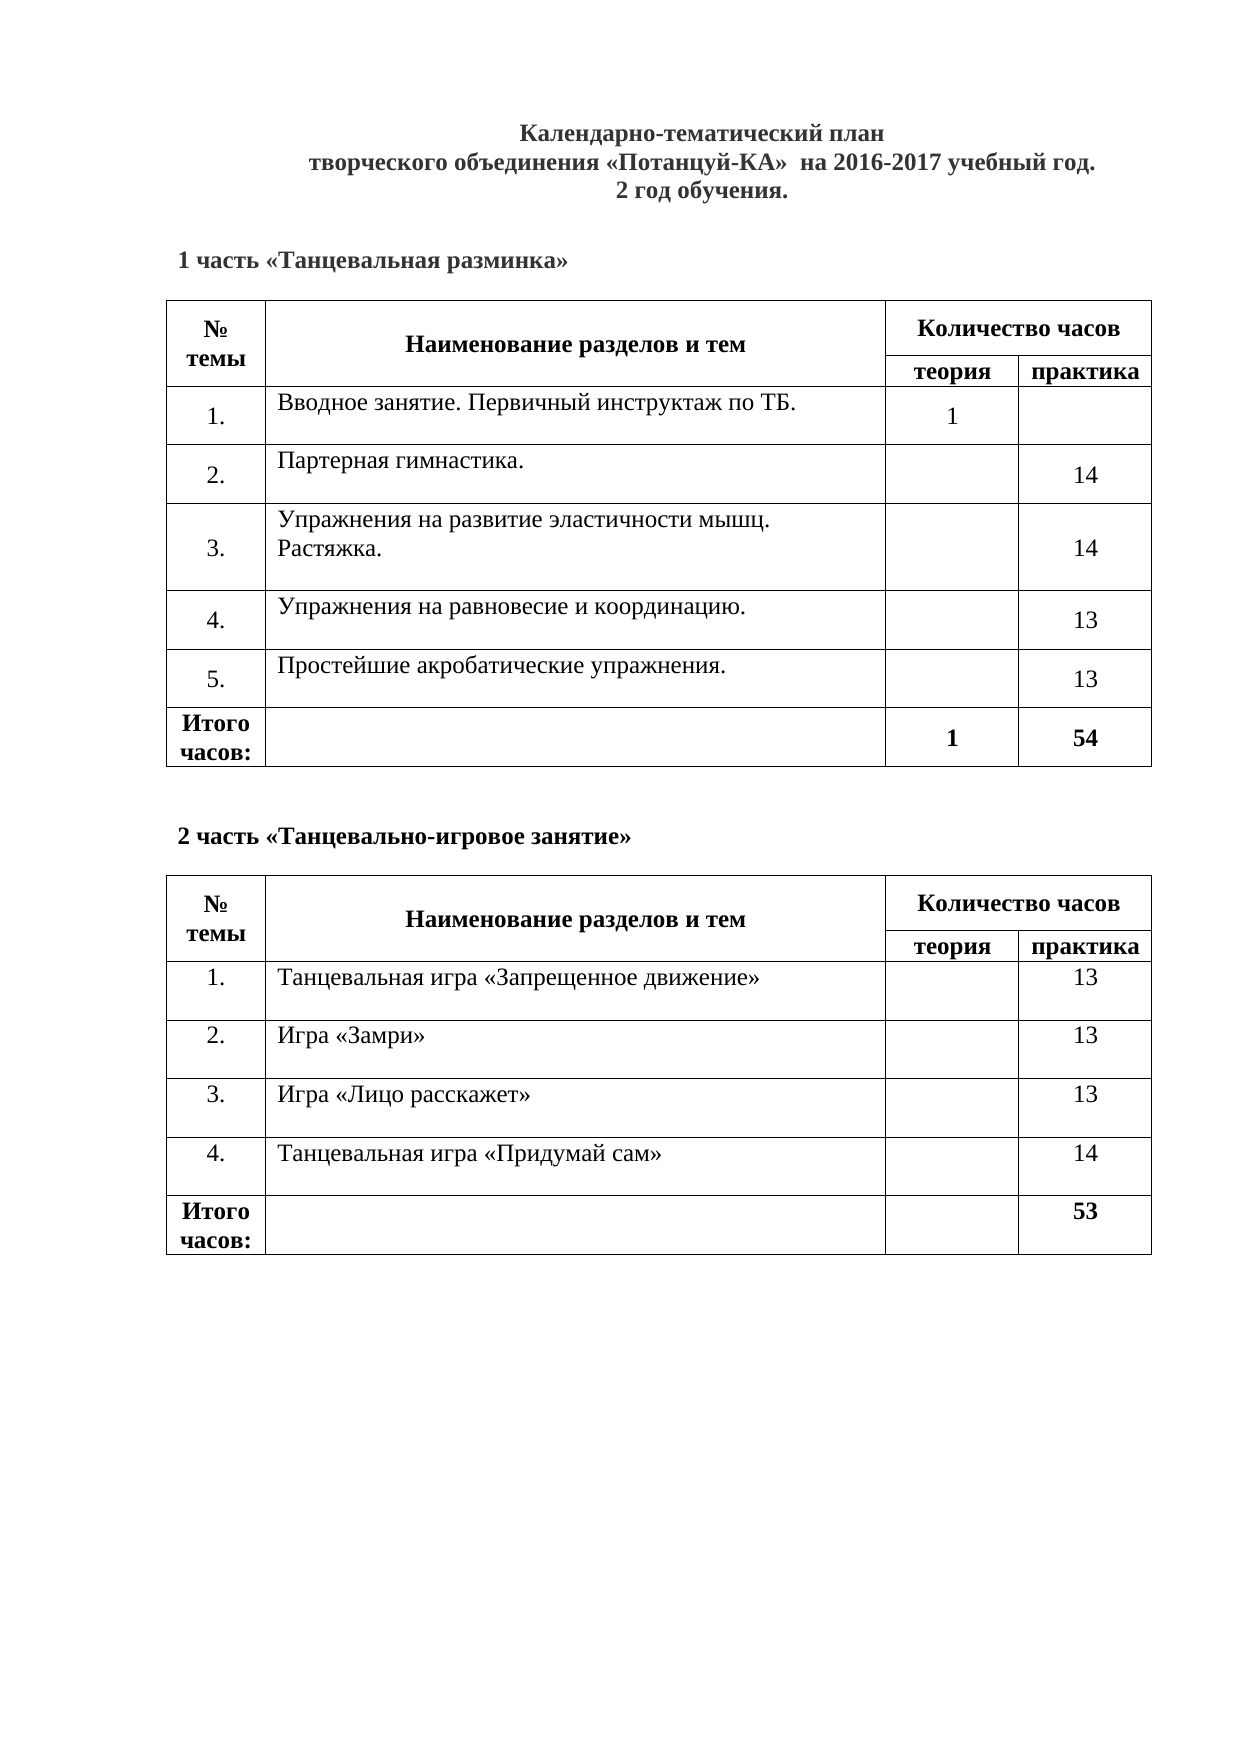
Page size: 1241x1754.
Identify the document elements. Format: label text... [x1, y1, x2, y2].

table_cell 4. [167, 591, 265, 649]
table_cell 13 [1019, 650, 1151, 707]
table_cell [886, 1196, 1018, 1254]
table_cell Итого часов: [167, 1196, 265, 1254]
table_cell [886, 1021, 1018, 1078]
table_cell Вводное занятие. Первичный инструктаж по ТБ. [266, 387, 885, 444]
table_cell [1019, 387, 1151, 444]
table_cell 13 [1019, 1021, 1151, 1078]
table_cell 5. [167, 650, 265, 707]
table_cell [886, 962, 1018, 1019]
table_cell [886, 445, 1018, 503]
table_cell Итого часов: [167, 708, 265, 766]
table_cell 1 [886, 708, 1018, 766]
list 2 год обучения. [252, 176, 1152, 204]
table_cell [886, 591, 1018, 649]
table_cell [886, 1079, 1018, 1137]
table_cell практика [1019, 356, 1151, 386]
table_cell 3. [167, 1079, 265, 1137]
table_cell [886, 1138, 1018, 1195]
list творческого объединения «Потанцуй-КА» на 2016-2017 учебный год. [252, 147, 1152, 176]
table_cell 1 [886, 387, 1018, 444]
table_cell [886, 650, 1018, 707]
table_cell 54 [1019, 708, 1151, 766]
table_cell 4. [167, 1138, 265, 1195]
table_cell 13 [1019, 962, 1151, 1019]
table_cell 14 [1019, 1138, 1151, 1195]
table_cell 14 [1019, 504, 1151, 590]
table_header Наименование разделов и тем [266, 301, 885, 386]
table_cell Игра «Лицо расскажет» [266, 1079, 885, 1137]
table_cell 2. [167, 1021, 265, 1078]
table_cell Простейшие акробатические упражнения. [266, 650, 885, 707]
table_cell 53 [1019, 1196, 1151, 1254]
table_cell [266, 708, 885, 766]
table_cell Партерная гимнастика. [266, 445, 885, 503]
table_cell Упражнения на развитие эластичности мышц. Растяжка. [266, 504, 885, 590]
text 2 часть «Танцевально-игровое занятие» [177, 821, 1152, 849]
table_cell теория [886, 356, 1018, 386]
table_cell 1. [167, 387, 265, 444]
text 1 часть «Танцевальная разминка» [177, 246, 1152, 274]
table_cell 2. [167, 445, 265, 503]
list Календарно-тематический план [252, 118, 1152, 147]
table_header № темы [167, 301, 265, 386]
table_header Наименование разделов и тем [266, 876, 885, 961]
table_cell теория [886, 931, 1018, 961]
table_cell Упражнения на равновесие и координацию. [266, 591, 885, 649]
table_cell 14 [1019, 445, 1151, 503]
table_cell Танцевальная игра «Запрещенное движение» [266, 962, 885, 1019]
table_cell Игра «Замри» [266, 1021, 885, 1078]
table_cell 13 [1019, 1079, 1151, 1137]
table_header Количество часов [886, 301, 1151, 355]
table_cell 13 [1019, 591, 1151, 649]
table_cell практика [1019, 931, 1151, 961]
table_cell 1. [167, 962, 265, 1019]
table_cell 3. [167, 504, 265, 590]
table_cell [266, 1196, 885, 1254]
table_header Количество часов [886, 876, 1151, 930]
table_header № темы [167, 876, 265, 961]
table_cell [886, 504, 1018, 590]
table_cell Танцевальная игра «Придумай сам» [266, 1138, 885, 1195]
